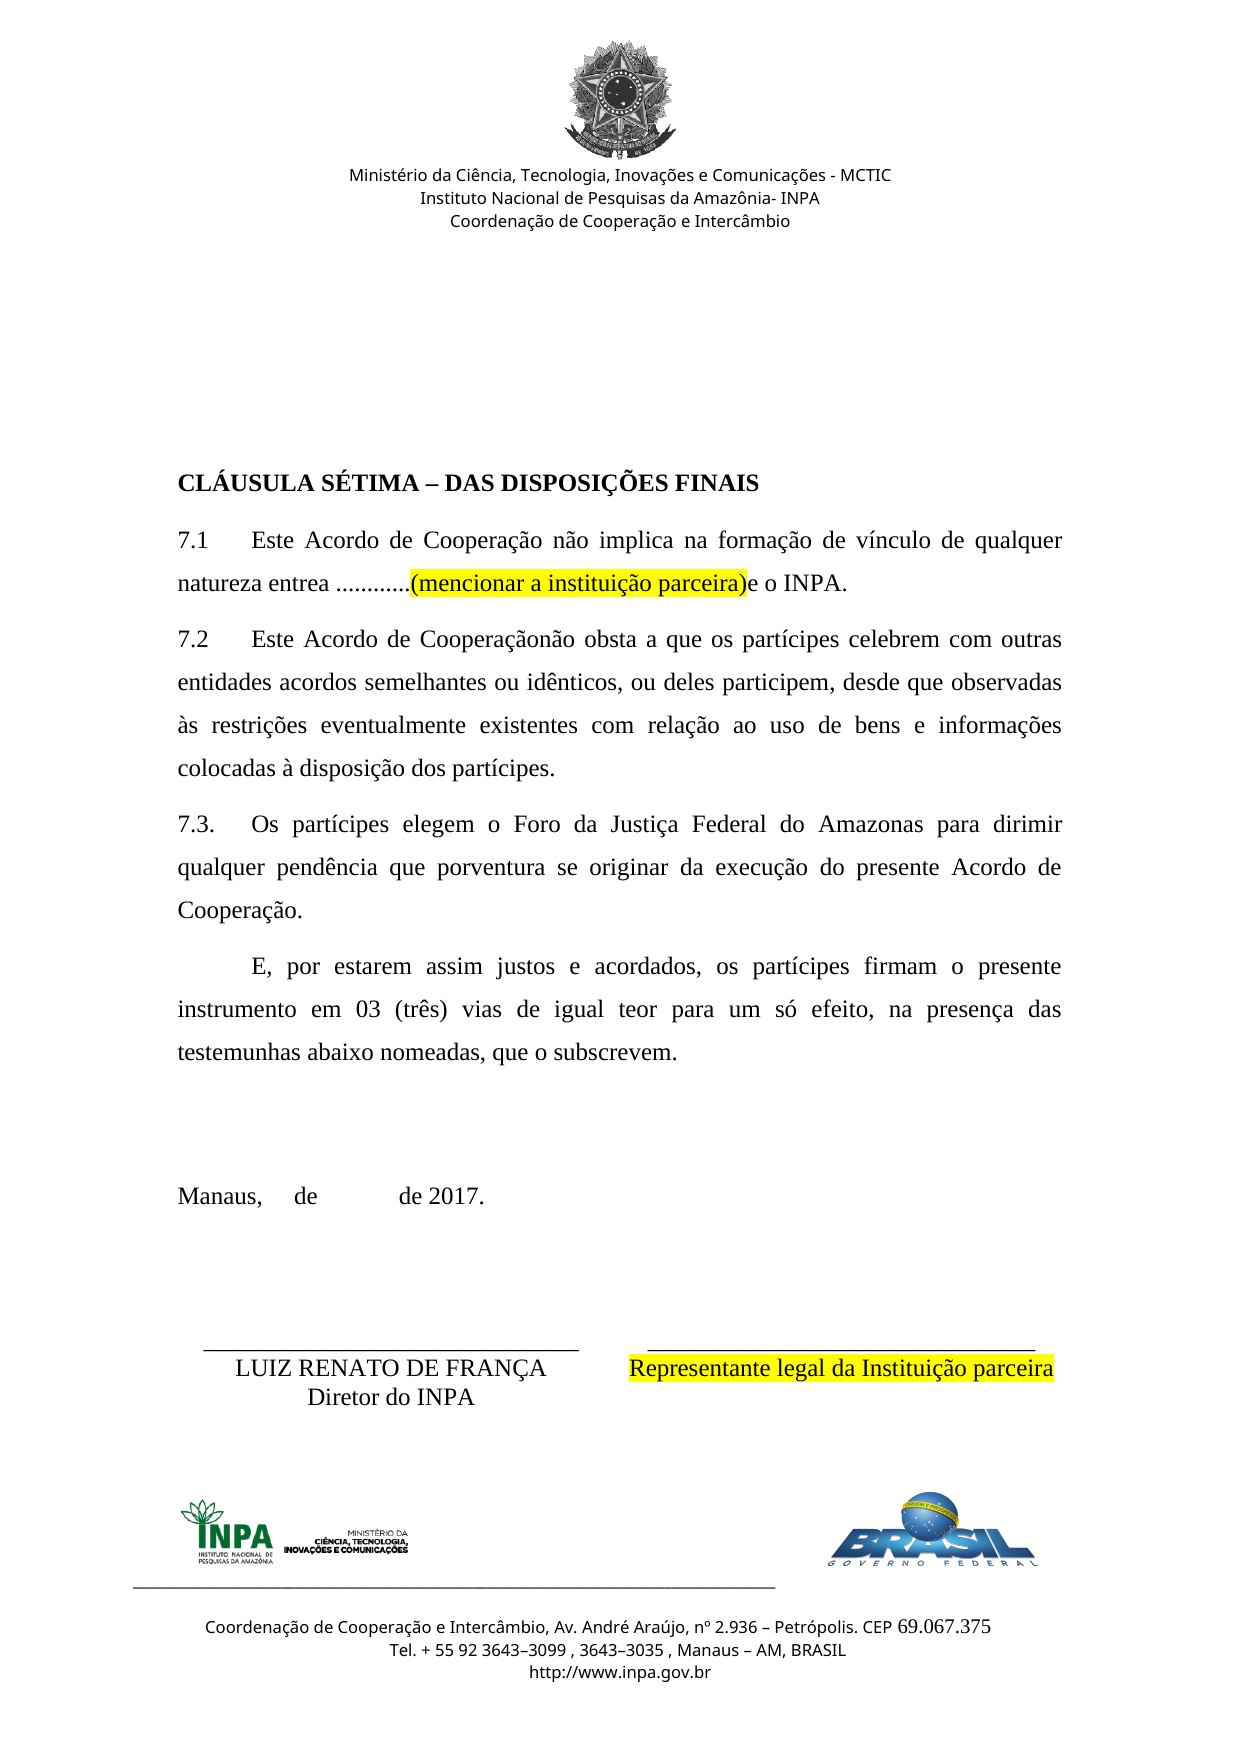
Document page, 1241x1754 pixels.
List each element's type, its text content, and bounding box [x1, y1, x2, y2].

table_header ______________________________ LUIZ RENATO DE FRANÇA Diretor do INPA [166, 1296, 616, 1411]
text E, por estarem assim justos e acordados, os partícipes firmam o presente instrumento em 03 (três) vias de igual teor para um só efeito, na presença das testemunhas abaixo nomeadas, que o subscrevem. [177, 951, 1063, 1066]
picture [562, 37, 678, 164]
table_header _______________________________ Representante legal da Instituição parceira [616, 1296, 1066, 1411]
text 7.3. Os partícipes elegem o Foro da Justiça Federal do Amazonas para dirimir qualquer pendência que porventura se originar da execução do presente Acordo de Cooperação. [177, 809, 1063, 924]
text 7.2 Este Acordo de Cooperaçãonão obsta a que os partícipes celebrem com outras entidades acordos semelhantes ou idênticos, ou deles participem, desde que observadas às restrições eventualmente existentes com relação ao uso de bens e informações colocadas à disposição dos partícipes. [177, 624, 1063, 782]
text CLÁUSULA SÉTIMA – DAS DISPOSIÇÕES FINAIS [177, 468, 1063, 497]
picture [828, 1492, 1038, 1566]
text 7.1 Este Acordo de Cooperação não implica na formação de vínculo de qualquer natureza entrea ............(mencionar a instituição parceira)e o INPA. [177, 525, 1063, 597]
picture [177, 1492, 412, 1569]
text Manaus, de de 2017. [177, 1181, 1063, 1210]
